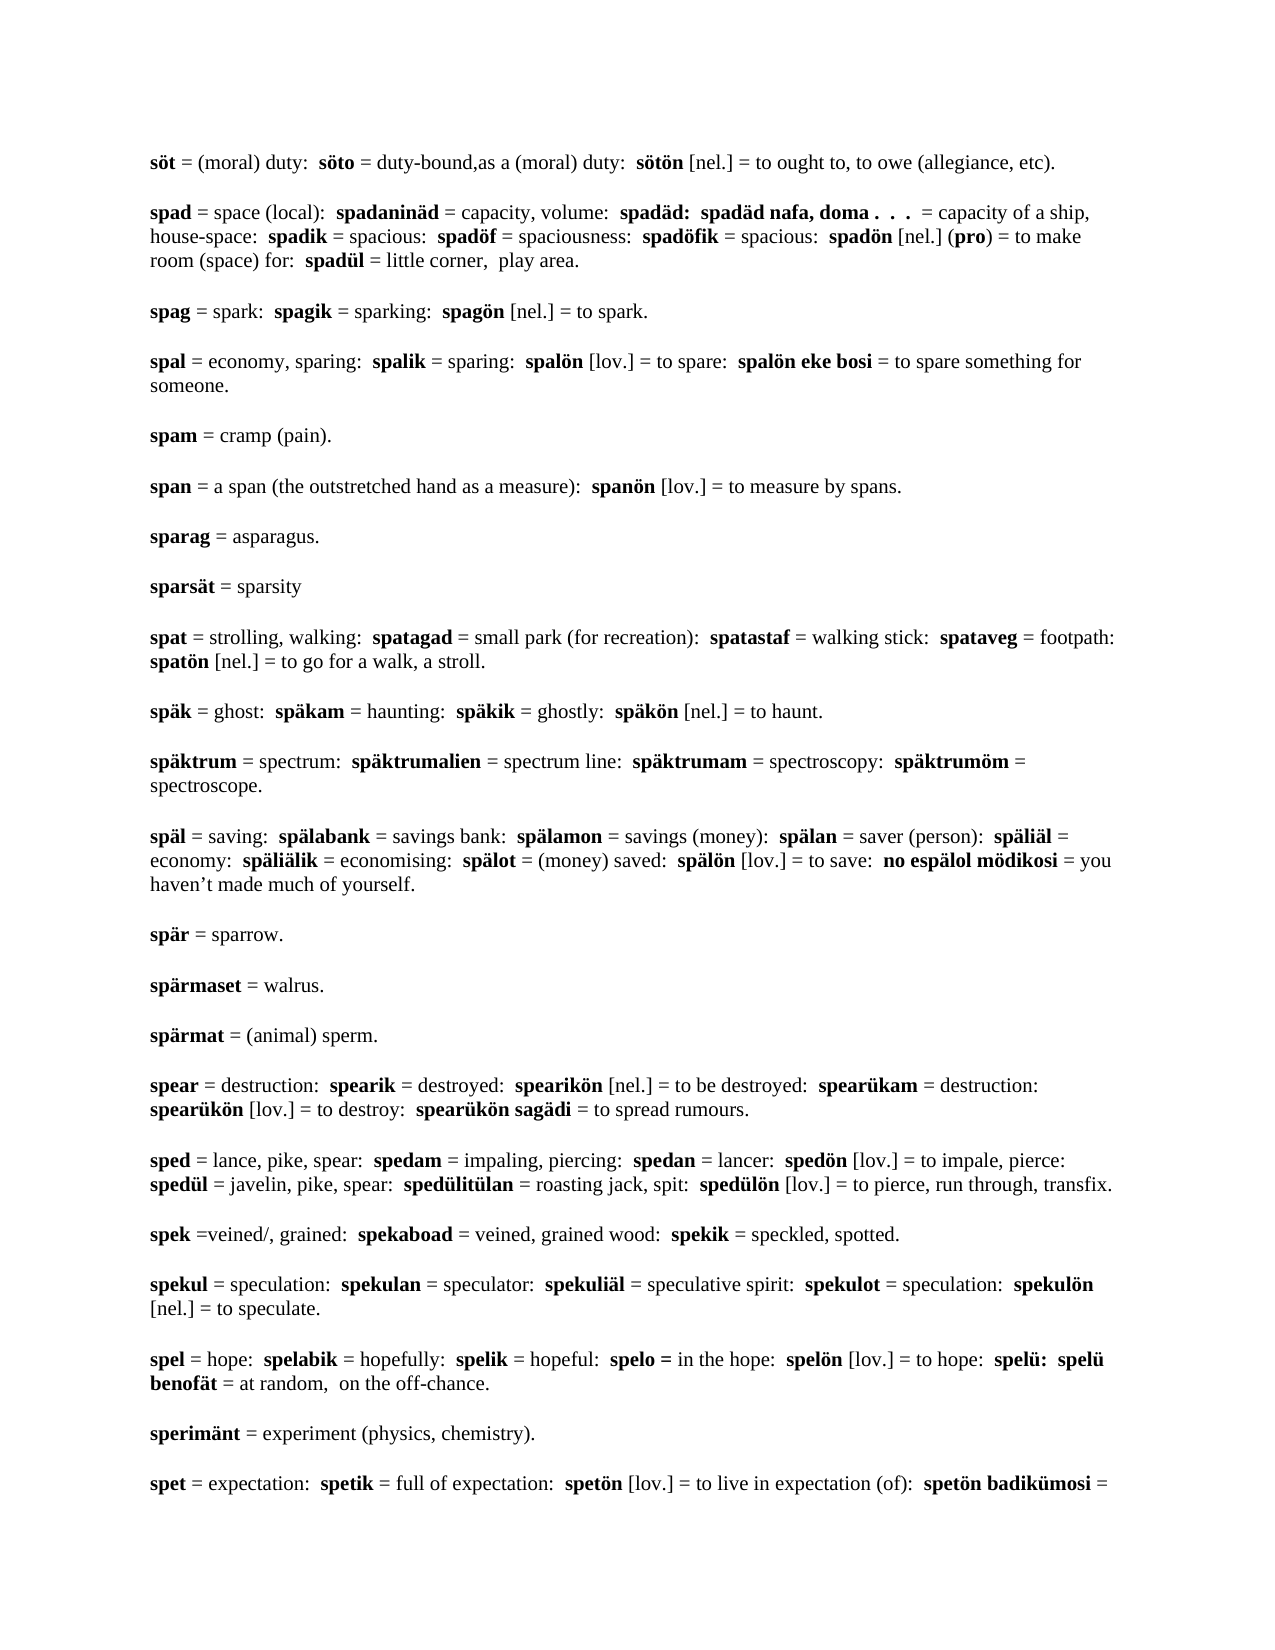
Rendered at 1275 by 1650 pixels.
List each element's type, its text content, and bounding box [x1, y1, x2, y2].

text spärmaset = walrus. [150, 972, 1125, 997]
text spam = cramp (pain). [150, 423, 1125, 447]
text späk = ghost: späkam = haunting: späkik = ghostly: späkön [nel.] = to haunt. [150, 699, 1125, 723]
text spekul = speculation: spekulan = speculator: spekuliäl = speculative spirit: spekulot = speculation: spekulön [nel.] = to speculate. [150, 1272, 1125, 1320]
text söt = (moral) duty: söto = duty-bound,as a (moral) duty: sötön [nel.] = to ought to, to owe (allegiance, etc). [150, 150, 1125, 174]
text sped = lance, pike, spear: spedam = impaling, piercing: spedan = lancer: spedön [lov.] = to impale, pierce: spedül = javelin, pike, spear: spedülitülan = roasting jack, spit: spedülön [lov.] = to pierce, run through, transfix. [150, 1147, 1125, 1196]
text späl = saving: spälabank = savings bank: spälamon = savings (money): spälan = saver (person): späliäl = economy: späliälik = economising: spälot = (money) saved: spälön [lov.] = to save: no espälol mödikosi = you haven’t made much of yourself. [150, 824, 1125, 896]
text spel = hope: spelabik = hopefully: spelik = hopeful: spelo = in the hope: spelön [lov.] = to hope: spelü: spelü benofät = at random, on the off-chance. [150, 1347, 1125, 1395]
text spear = destruction: spearik = destroyed: spearikön [nel.] = to be destroyed: spearükam = destruction: spearükön [lov.] = to destroy: spearükön sagädi = to spread rumours. [150, 1073, 1125, 1121]
text sparag = asparagus. [150, 524, 1125, 548]
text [150, 1471, 1125, 1495]
text späktrum = spectrum: späktrumalien = spectrum line: späktrumam = spectroscopy: späktrumöm = spectroscope. [150, 749, 1125, 797]
text spal = economy, sparing: spalik = sparing: spalön [lov.] = to spare: spalön eke bosi = to spare something for someone. [150, 349, 1125, 397]
text sparsät = sparsity [150, 574, 1125, 598]
text spärmat = (animal) sperm. [150, 1023, 1125, 1047]
text spär = sparrow. [150, 922, 1125, 946]
text spat = strolling, walking: spatagad = small park (for recreation): spatastaf = walking stick: spataveg = footpath: spatön [nel.] = to go for a walk, a stroll. [150, 625, 1125, 673]
text sperimänt = experiment (physics, chemistry). [150, 1421, 1125, 1445]
text spek =veined/, grained: spekaboad = veined, grained wood: spekik = speckled, spotted. [150, 1222, 1125, 1246]
text spag = spark: spagik = sparking: spagön [nel.] = to spark. [150, 299, 1125, 323]
text span = a span (the outstretched hand as a measure): spanön [lov.] = to measure by spans. [150, 474, 1125, 498]
text spad = space (local): spadaninäd = capacity, volume: spadäd: spadäd nafa, doma . . . = capacity of a ship, house-space: spadik = spacious: spadöf = spaciousness: spadöfik = spacious: spadön [nel.] (pro) = to make room (space) for: spadül = little corner, play area. [150, 200, 1125, 272]
